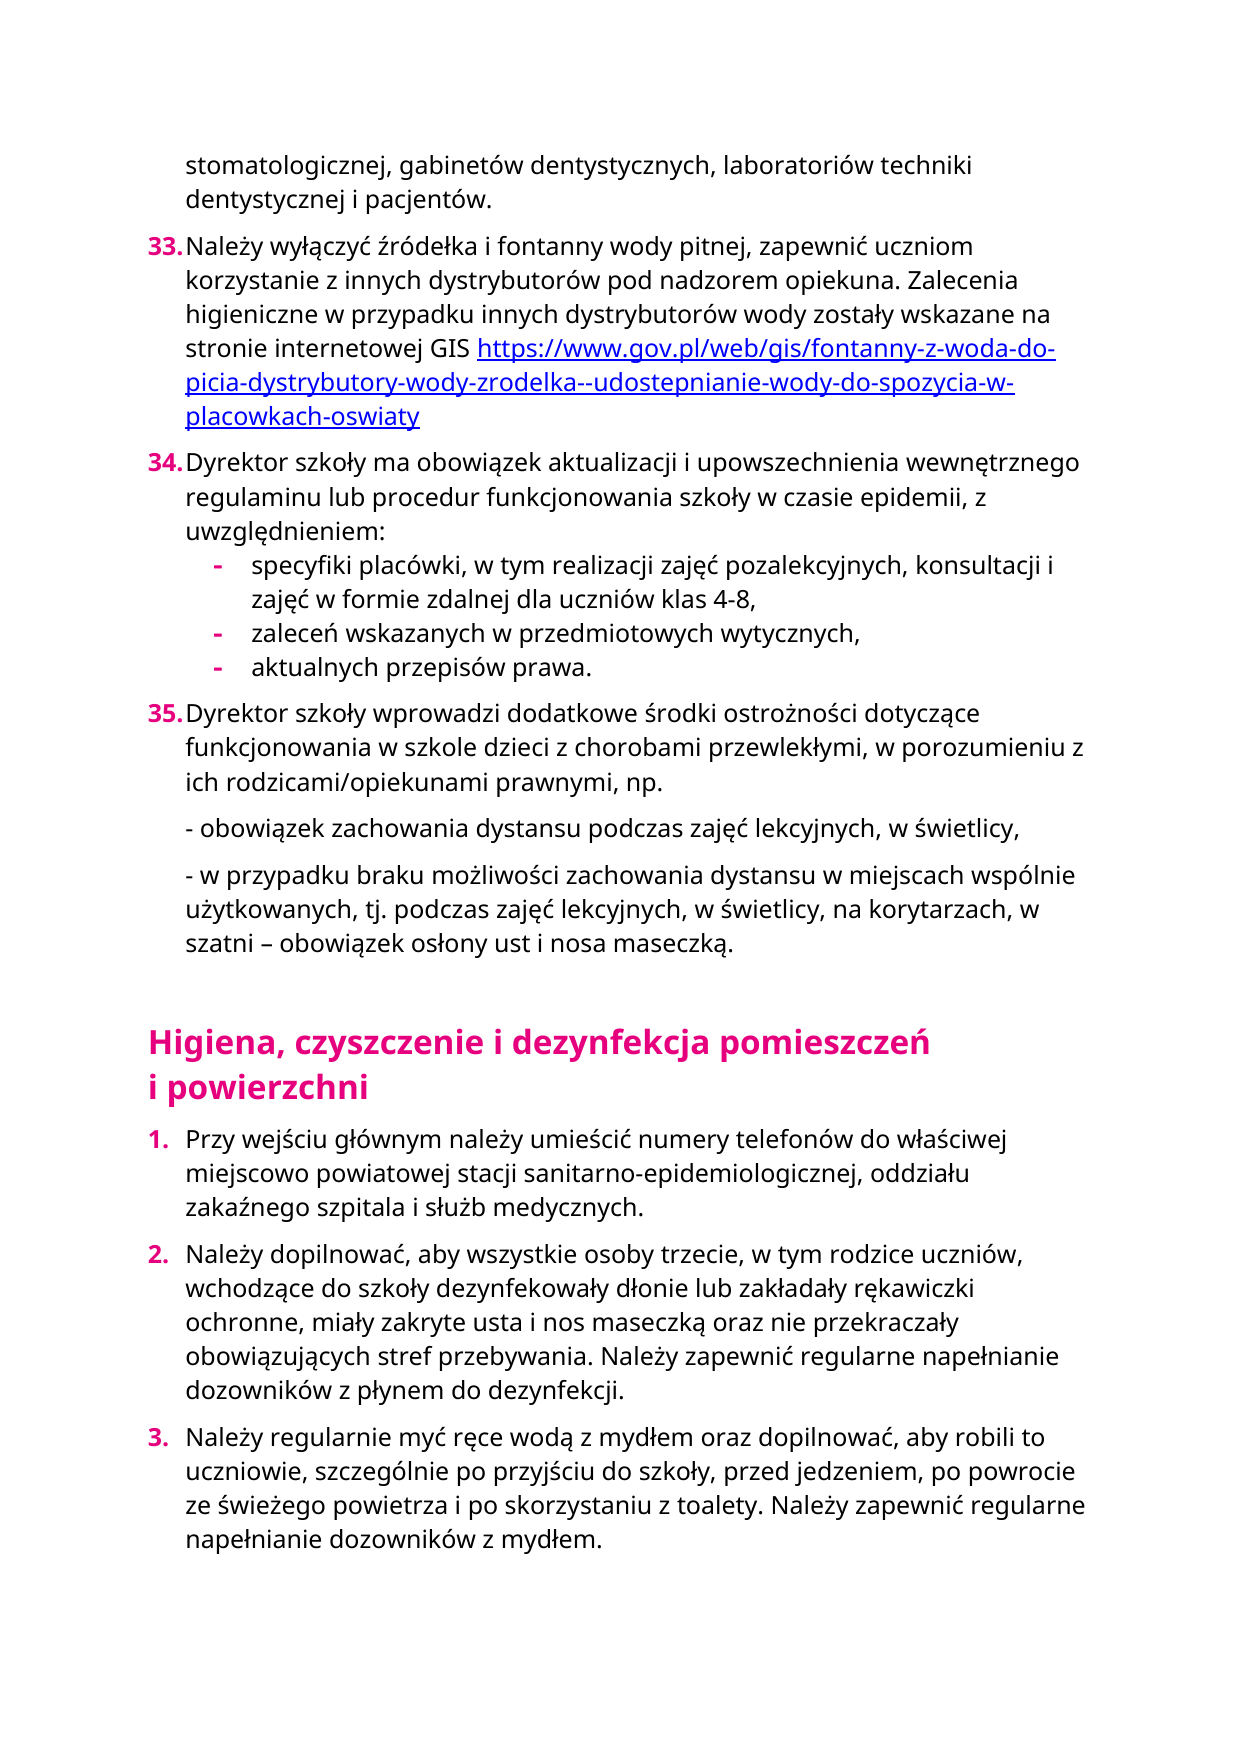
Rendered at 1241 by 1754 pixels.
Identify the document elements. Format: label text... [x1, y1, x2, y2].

list Dyrektor szkoły ma obowiązek aktualizacji i upowszechnienia wewnętrznego regulaminu lub procedur funkcjonowania szkoły w czasie epidemii, z uwzględnieniem: [148, 445, 1093, 547]
list Przy wejściu głównym należy umieścić numery telefonów do właściwej miejscowo powiatowej stacji sanitarno-epidemiologicznej, oddziału zakaźnego szpitala i służb medycznych. [148, 1122, 1093, 1224]
list - obowiązek zachowania dystansu podczas zajęć lekcyjnych, w świetlicy, [185, 811, 1093, 845]
list zaleceń wskazanych w przedmiotowych wytycznych, [213, 615, 1093, 649]
list Należy wyłączyć źródełka i fontanny wody pitnej, zapewnić uczniom korzystanie z innych dystrybutorów pod nadzorem opiekuna. Zalecenia higieniczne w przypadku innych dystrybutorów wody zostały wskazane na stronie internetowej GIS https://www.gov.pl/web/gis/fontanny-z-woda-do-picia-dystrybutory-wody-zrodelka--udostepnianie-wody-do-spozycia-w-placowkach-oswiaty [148, 228, 1093, 433]
list Dyrektor szkoły wprowadzi dodatkowe środki ostrożności dotyczące funkcjonowania w szkole dzieci z chorobami przewlekłymi, w porozumieniu z ich rodzicami/opiekunami prawnymi, np. [148, 696, 1093, 798]
subtitle Higiena, czyszczenie i dezynfekcja pomieszczeń i powierzchni [148, 1018, 1093, 1109]
list specyfiki placówki, w tym realizacji zajęć pozalekcyjnych, konsultacji i zajęć w formie zdalnej dla uczniów klas 4-8, [213, 547, 1093, 615]
list Należy regularnie myć ręce wodą z mydłem oraz dopilnować, aby robili to uczniowie, szczególnie po przyjściu do szkoły, przed jedzeniem, po powrocie ze świeżego powietrza i po skorzystaniu z toalety. Należy zapewnić regularne napełnianie dozowników z mydłem. [148, 1419, 1093, 1556]
list - w przypadku braku możliwości zachowania dystansu w miejscach wspólnie użytkowanych, tj. podczas zajęć lekcyjnych, w świetlicy, na korytarzach, w szatni – obowiązek osłony ust i nosa maseczką. [185, 857, 1093, 959]
list Należy dopilnować, aby wszystkie osoby trzecie, w tym rodzice uczniów, wchodzące do szkoły dezynfekowały dłonie lub zakładały rękawiczki ochronne, miały zakryte usta i nos maseczką oraz nie przekraczały obowiązujących stref przebywania. Należy zapewnić regularne napełnianie dozowników z płynem do dezynfekcji. [148, 1237, 1093, 1407]
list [148, 148, 1093, 216]
list aktualnych przepisów prawa. [213, 649, 1093, 683]
